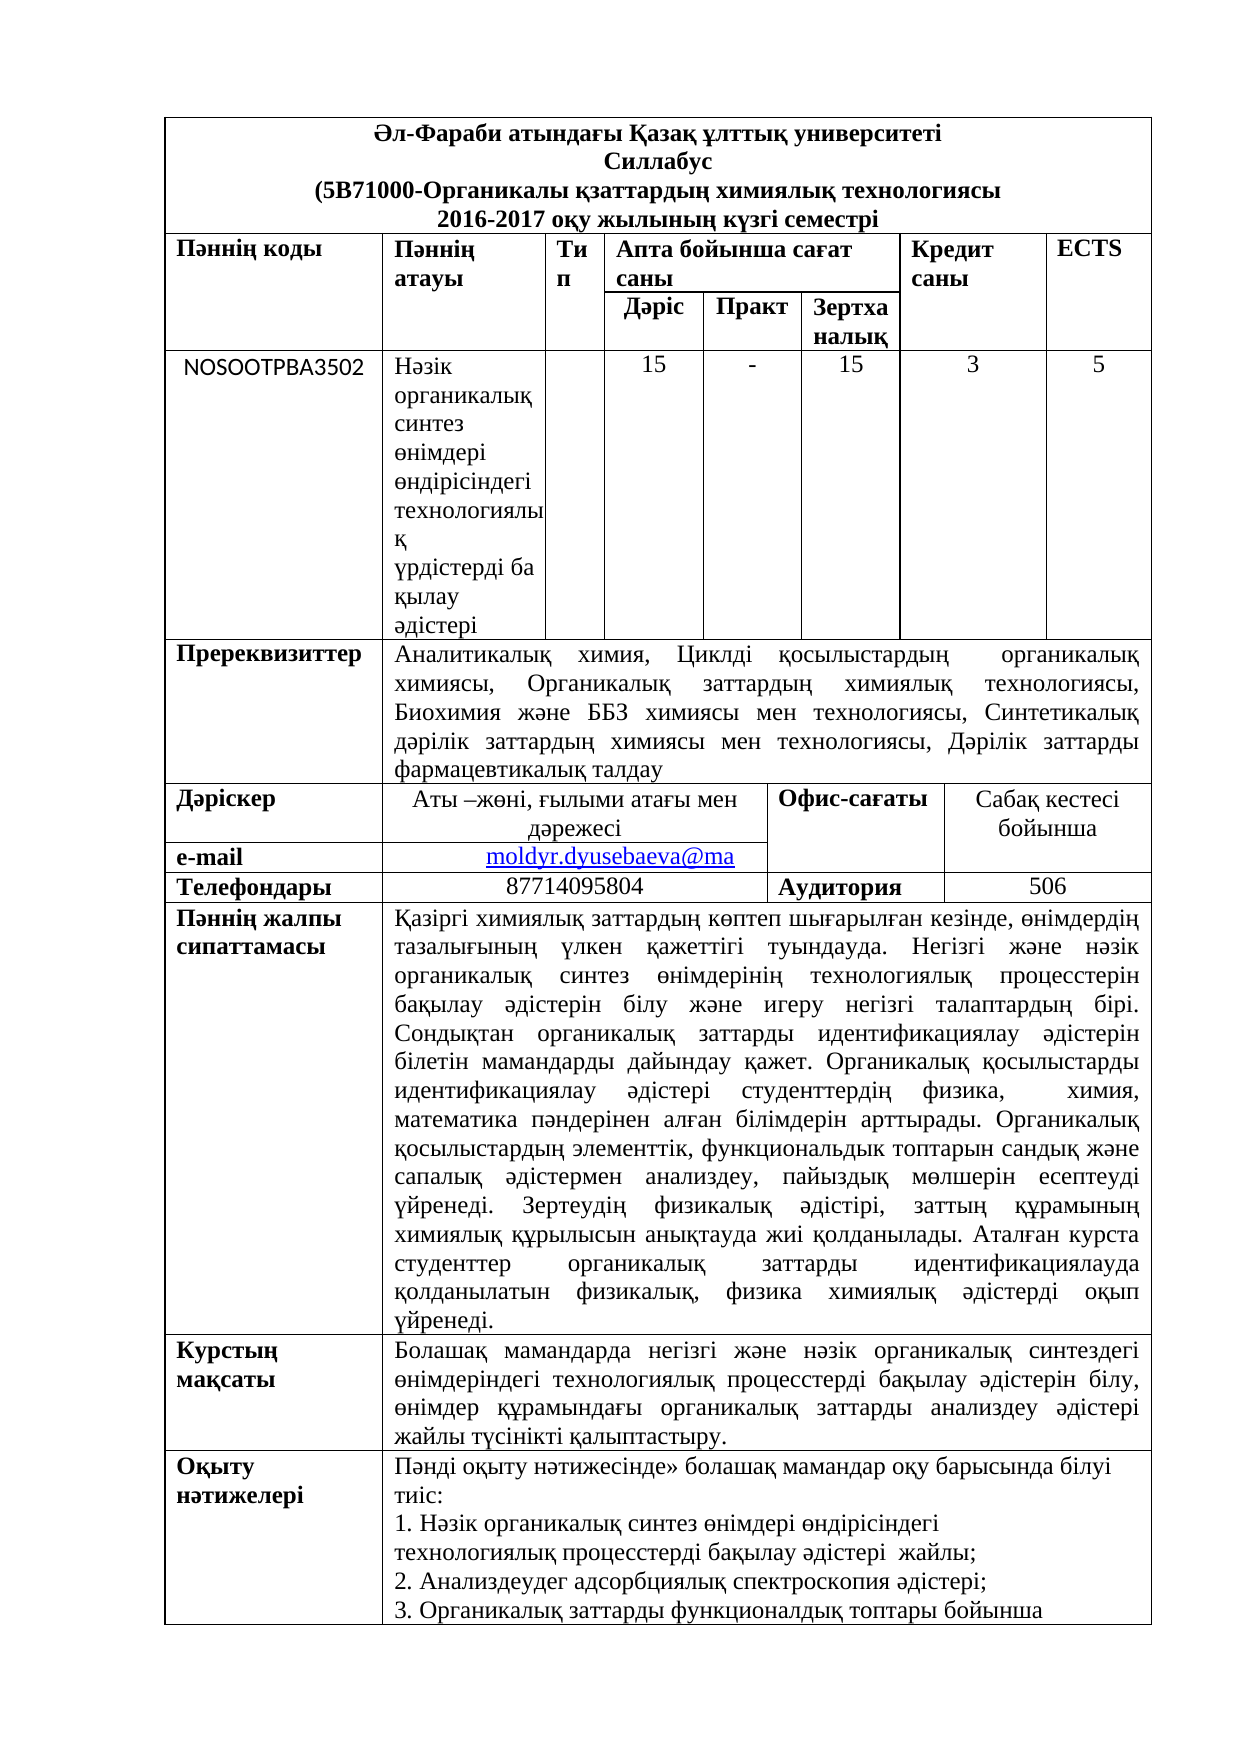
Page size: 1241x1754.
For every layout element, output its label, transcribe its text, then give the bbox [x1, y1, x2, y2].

table_cell Сабақ кестесі бойынша [945, 784, 1151, 872]
table_cell Практ [704, 293, 801, 350]
table_cell 15 [605, 351, 703, 638]
table_cell Нәзік органикалық синтез өнімдері өндірісіндегі технологиялы қ үрдістерді бақылау әдістері [383, 351, 545, 638]
table_cell Аудитория [768, 873, 944, 902]
table_cell 5062 [945, 873, 1151, 902]
table_cell moldyr.dyusebaeva@mail.ru [383, 843, 767, 872]
table_cell Дәріскер [166, 784, 382, 842]
table_cell 3 [901, 351, 1046, 638]
table_cell Болашақ мамандарда негізгі және нәзік органикалық синтездегі өнімдеріндегі технологиялық процесстерді бақылау әдістерін білу, өнімдер құрамындағы органикалық заттарды анализдеу әдістері жайлы түсінікті қалыптастыру. [383, 1335, 1151, 1450]
table_cell Кредит саны [901, 234, 1046, 350]
table_cell Курстың мақсаты [166, 1335, 382, 1450]
table_cell Ти п [546, 234, 604, 350]
table_cell 87714095804 [383, 873, 767, 902]
table_cell Пәнді оқыту нәтижесінде» болашақ мамандар оқу барысында білуі тиіс: Нәзік органикалық синтез өнімдері өндірісіндегі технологиялық процесстерді бақылау әдістері жайлы; Анализдеудег адсорбциялық спектроскопия әдістері; Органикалық заттарды функционалдық топтары бойынша [383, 1451, 1151, 1623]
table_cell Апта бойынша сағат саны [605, 234, 899, 291]
table_cell Пәннің коды [166, 234, 382, 350]
table_header Әл-Фараби атындағы Қазақ ұлттық университеті Силлабус (5В71000-Органикалы қзаттардың химиялық технологиясы 2016-2017 оқу жылының күзгі семестрі [166, 118, 1151, 233]
table_cell Зертха налық [802, 293, 899, 350]
table_cell Қазіргі химиялық заттардың көптеп шығарылған кезінде, өнімдердің тазалығының үлкен қажеттігі туындауда. Негізгі және нәзік органикалық синтез өнімдерінің технологиялық процесстерін бақылау әдістерін білу және игеру негізгі талаптардың бірі. Сондықтан органикалық заттарды идентификациялау әдістерін білетін мамандарды дайындау қажет. Органикалық қосылыстарды идентификациялау әдістері студенттердің физика, химия, математика пәндерінен алған білімдерін арттырады. Органикалық қосылыстардың элементтік, функциональдык топтарын сандық және сапалық әдістермен анализдеу, пайыздық мөлшерін есептеуді үйренеді. Зертеудің физикалық әдістірі, заттың құрамының химиялық құрылысын анықтауда жиі қолданылады. Аталған курста студенттер органикалық заттарды идентификациялауда қолданылатын физикалық, физика химиялық әдістерді оқып үйренеді. [383, 903, 1151, 1334]
table_cell - [704, 351, 801, 638]
table_cell NOSOOTPBA3502 [166, 351, 382, 638]
table_cell Аналитикалық химия, Циклді қосылыстардың органикалық химиясы, Органикалық заттардың химиялық технологиясы, Биохимия және ББЗ химиясы мен технологиясы, Синтетикалық дәрілік заттардың химиясы мен технологиясы, Дәрілік заттарды фармацевтикалық талдау [383, 640, 1151, 783]
table_cell [546, 351, 604, 638]
table_cell ECTS [1047, 234, 1151, 350]
table_cell Пәннің жалпы сипаттамасы [166, 903, 382, 1334]
table_cell Пәннің атауы [383, 234, 545, 350]
table_cell Пререквизиттер [166, 640, 382, 783]
table_cell Оқыту нәтижелері [166, 1451, 382, 1623]
table_cell Офис-сағаты [768, 784, 944, 872]
table_cell Телефондары [166, 873, 382, 902]
table_cell Аты –жөні, ғылыми атағы мен дәрежесі [383, 784, 767, 842]
table_cell Дәріс [605, 293, 703, 350]
table_cell 5 [1047, 351, 1151, 638]
table_cell e-mail [166, 843, 382, 872]
table_cell 15 [802, 351, 899, 638]
